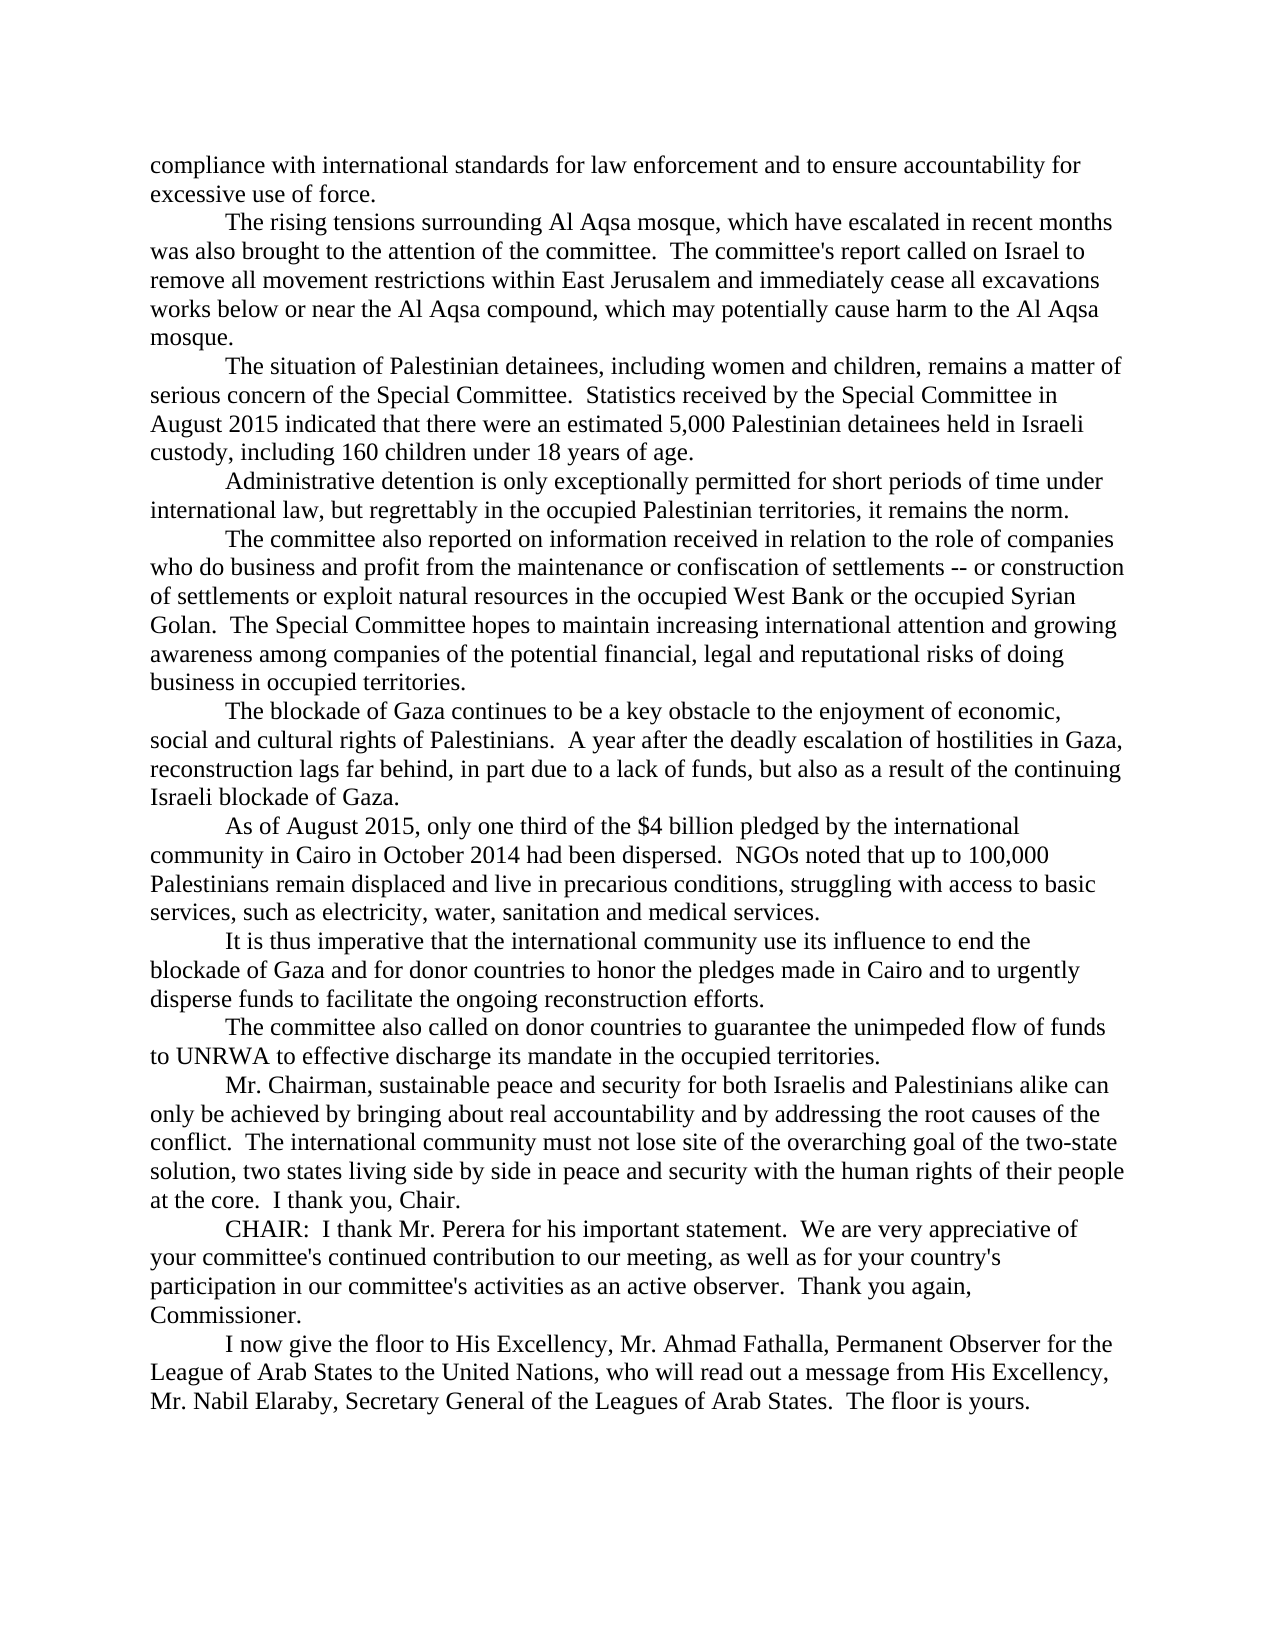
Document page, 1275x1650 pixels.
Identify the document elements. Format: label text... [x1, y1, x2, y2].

text The situation of Palestinian detainees, including women and children, remains a matter of serious concern of the Special Committee. Statistics received by the Special Committee in August 2015 indicated that there were an estimated 5,000 Palestinian detainees held in Israeli custody, including 160 children under 18 years of age. [150, 351, 1125, 466]
text The committee also called on donor countries to guarantee the unimpeded flow of funds to UNRWA to effective discharge its mandate in the occupied territories. [150, 1012, 1125, 1070]
text The blockade of Gaza continues to be a key obstacle to the enjoyment of economic, social and cultural rights of Palestinians. A year after the deadly escalation of hostilities in Gaza, reconstruction lags far behind, in part due to a lack of funds, but also as a result of the continuing Israeli blockade of Gaza. [150, 696, 1125, 811]
text CHAIR: I thank Mr. Perera for his important statement. We are very appreciative of your committee's continued contribution to our meeting, as well as for your country's participation in our committee's activities as an active observer. Thank you again, Commissioner. [150, 1214, 1125, 1329]
text Administrative detention is only exceptionally permitted for short periods of time under international law, but regrettably in the occupied Palestinian territories, it remains the norm. [150, 466, 1125, 524]
text As of August 2015, only one third of the $4 billion pledged by the international community in Cairo in October 2014 had been dispersed. NGOs noted that up to 100,000 Palestinians remain displaced and live in precarious conditions, struggling with access to basic services, such as electricity, water, sanitation and medical services. [150, 811, 1125, 926]
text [150, 150, 1125, 207]
text I now give the floor to His Excellency, Mr. Ahmad Fathalla, Permanent Observer for the League of Arab States to the United Nations, who will read out a message from His Excellency, Mr. Nabil Elaraby, Secretary General of the Leagues of Arab States. The floor is yours. [150, 1329, 1125, 1415]
text Mr. Chairman, sustainable peace and security for both Israelis and Palestinians alike can only be achieved by bringing about real accountability and by addressing the root causes of the conflict. The international community must not lose site of the overarching goal of the two-state solution, two states living side by side in peace and security with the human rights of their people at the core. I thank you, Chair. [150, 1070, 1125, 1214]
text The rising tensions surrounding Al Aqsa mosque, which have escalated in recent months was also brought to the attention of the committee. The committee's report called on Israel to remove all movement restrictions within East Jerusalem and immediately cease all excavations works below or near the Al Aqsa compound, which may potentially cause harm to the Al Aqsa mosque. [150, 207, 1125, 351]
text The committee also reported on information received in relation to the role of companies who do business and profit from the maintenance or confiscation of settlements -- or construction of settlements or exploit natural resources in the occupied West Bank or the occupied Syrian Golan. The Special Committee hopes to maintain increasing international attention and growing awareness among companies of the potential financial, legal and reputational risks of doing business in occupied territories. [150, 524, 1125, 696]
text It is thus imperative that the international community use its influence to end the blockade of Gaza and for donor countries to honor the pledges made in Cairo and to urgently disperse funds to facilitate the ongoing reconstruction efforts. [150, 926, 1125, 1012]
